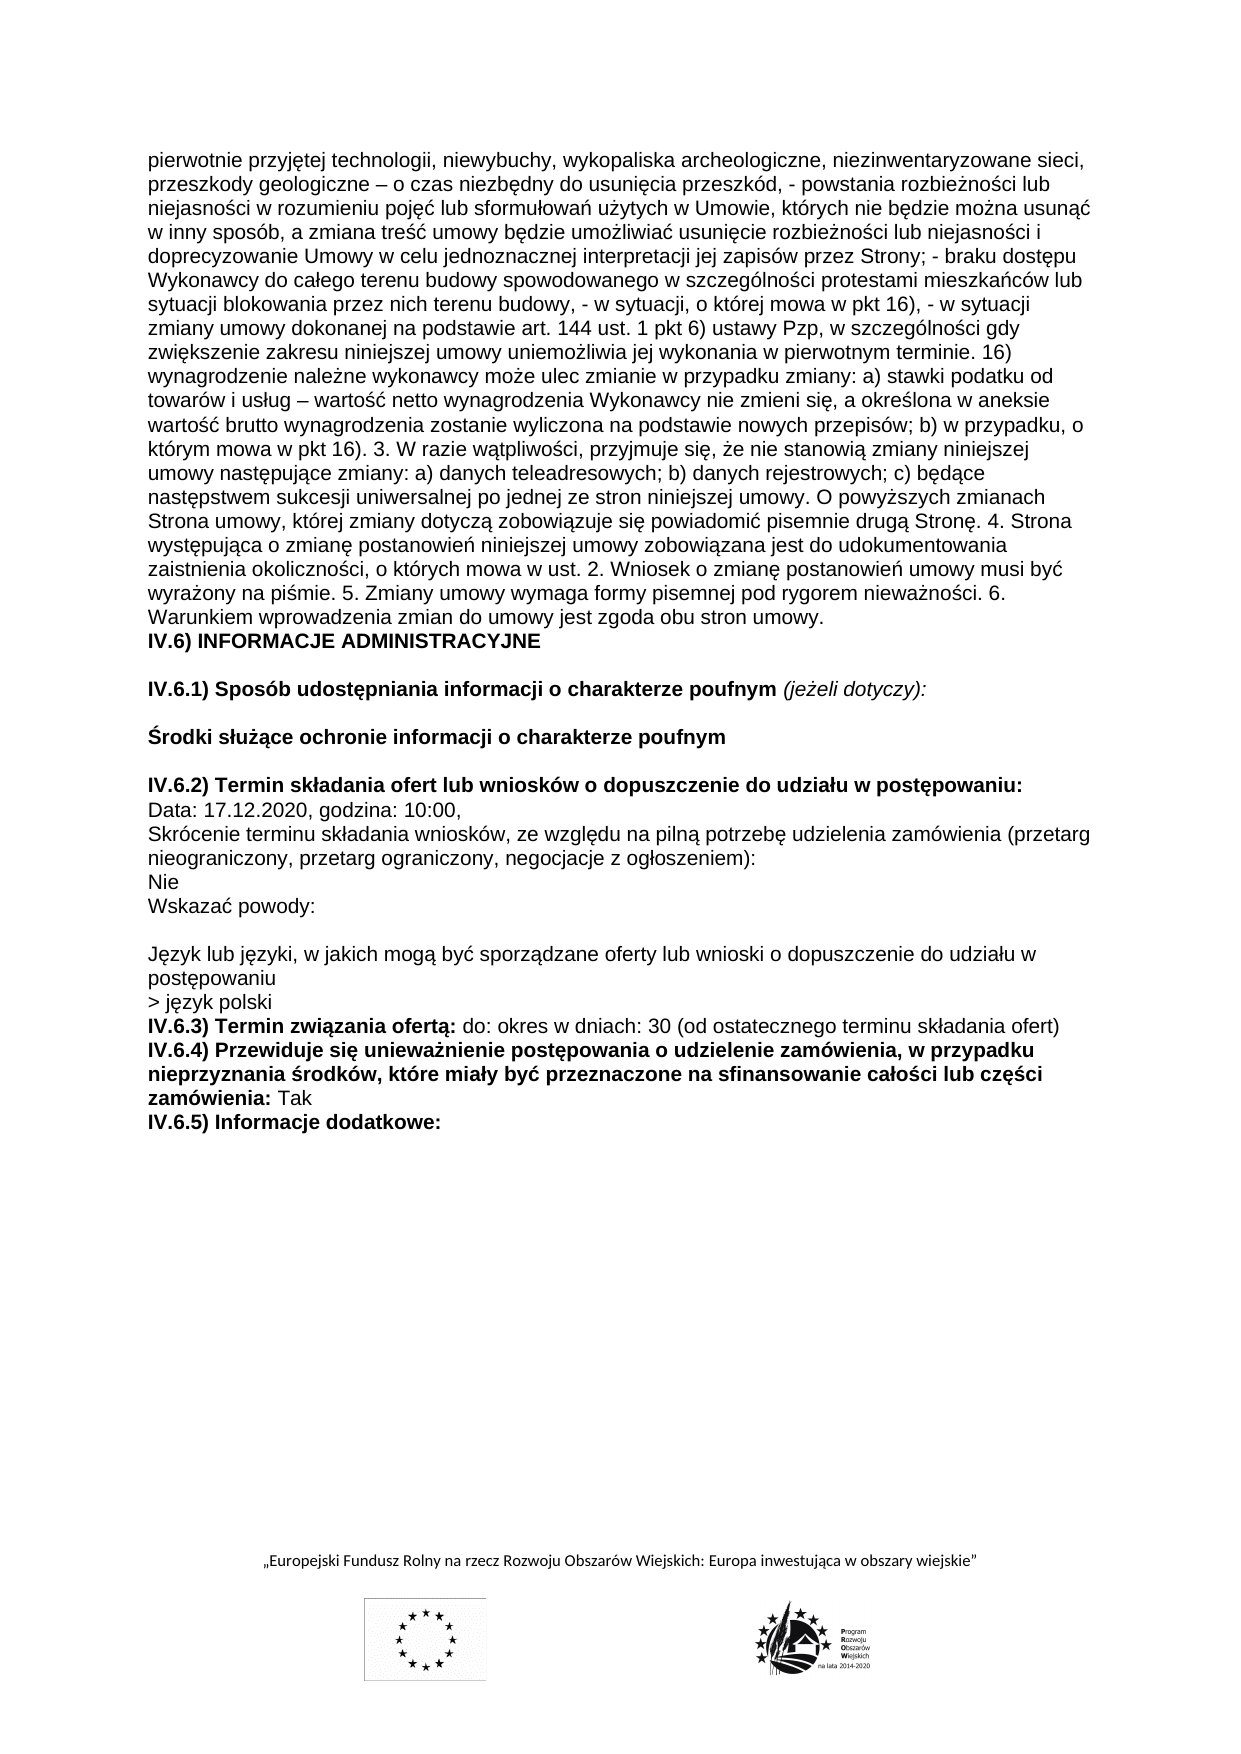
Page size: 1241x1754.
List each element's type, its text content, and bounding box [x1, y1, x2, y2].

picture [364, 1598, 487, 1681]
picture [750, 1595, 877, 1681]
